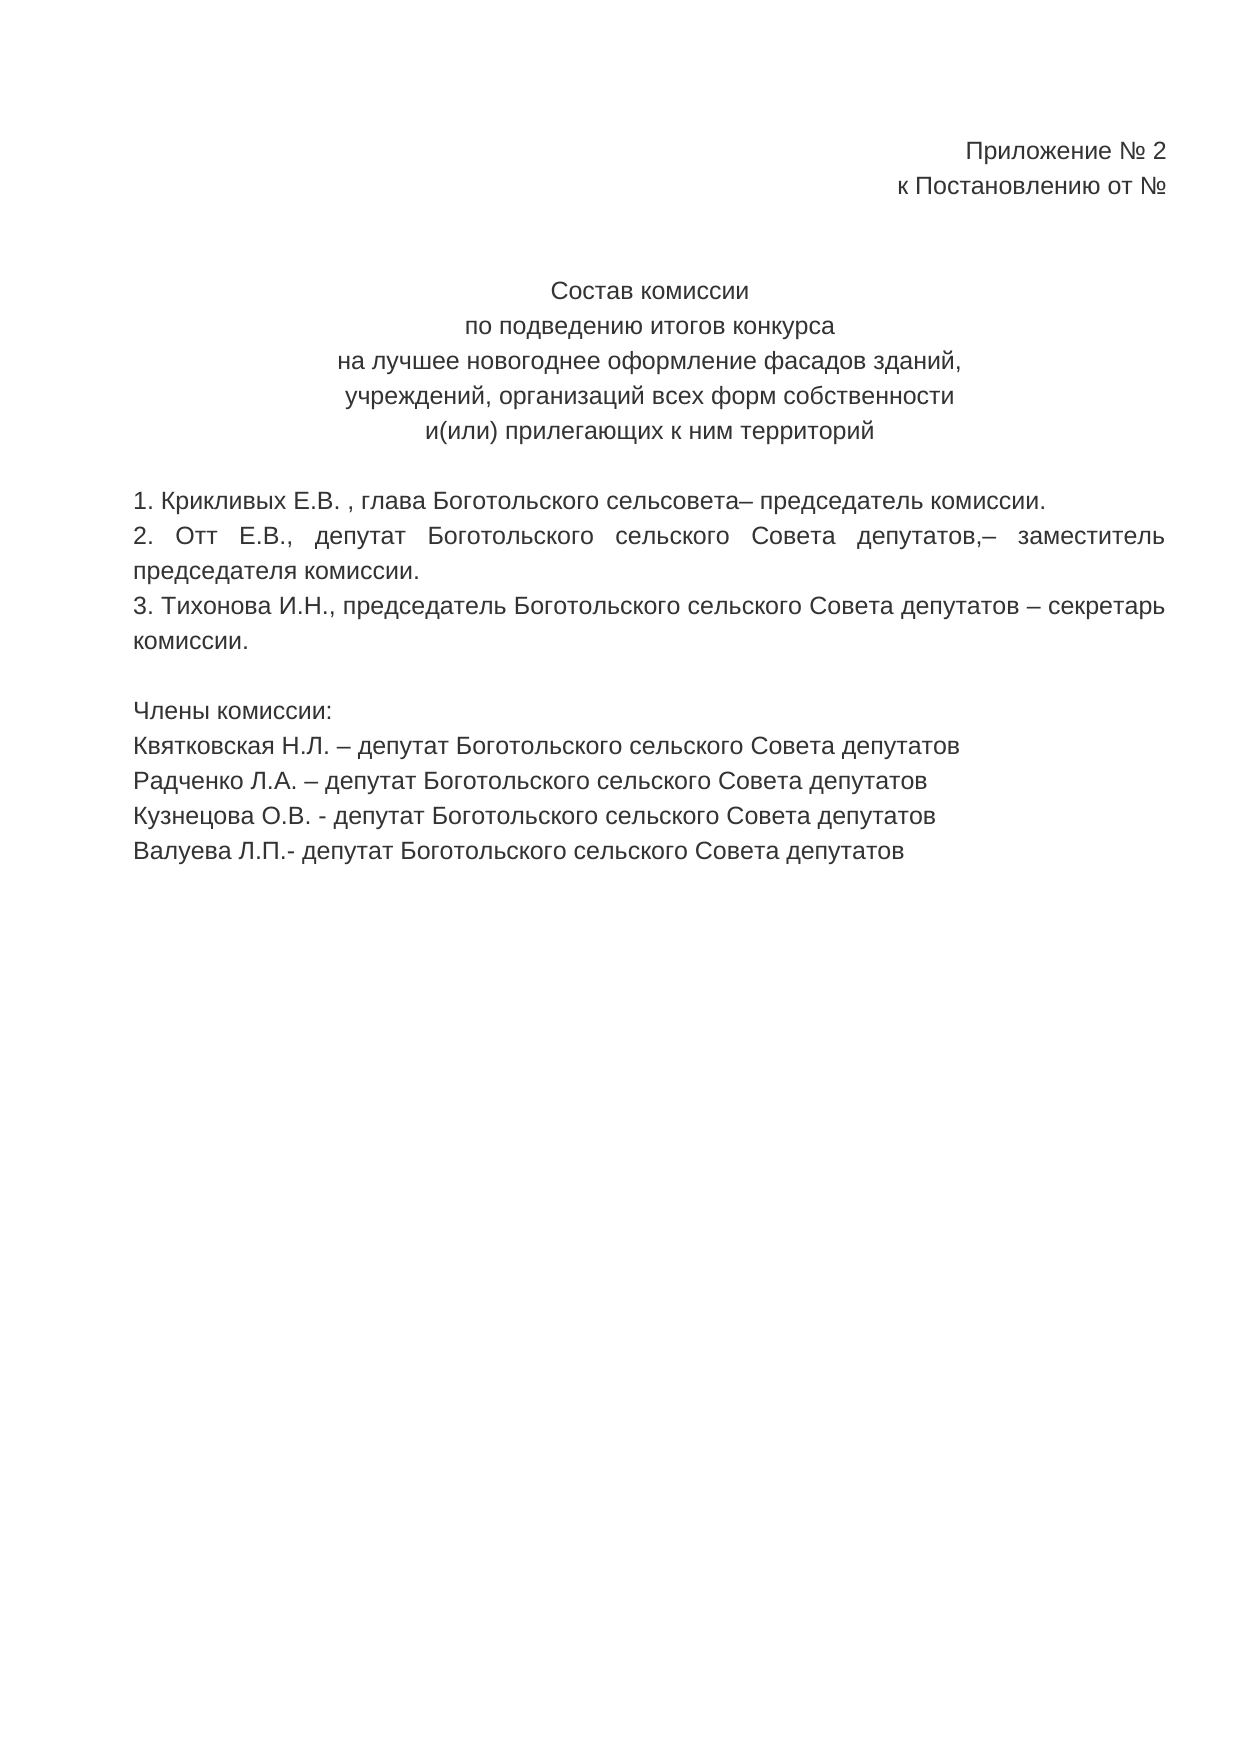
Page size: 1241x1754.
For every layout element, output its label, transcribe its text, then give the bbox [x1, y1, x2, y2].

text на лучшее новогоднее оформление фасадов зданий, [133, 340, 1167, 375]
text 2. Отт Е.В., депутат Боготольского сельского Совета депутатов,– заместитель председателя комиссии. [133, 515, 1167, 585]
text 1. Крикливых Е.В. , глава Боготольского сельсовета– председатель комиссии. [133, 480, 1167, 515]
text учреждений, организаций всех форм собственности [133, 375, 1167, 410]
text Члены комиссии: [133, 690, 1167, 725]
text по подведению итогов конкурса [133, 305, 1167, 340]
text Кузнецова О.В. - депутат Боготольского сельского Совета депутатов [133, 795, 1167, 830]
text и(или) прилегающих к ним территорий [133, 410, 1167, 445]
text Квятковская Н.Л. – депутат Боготольского сельского Совета депутатов [133, 725, 1167, 760]
text Приложение № 2 [133, 130, 1167, 165]
text Валуева Л.П.- депутат Боготольского сельского Совета депутатов [133, 830, 1167, 865]
text к Постановлению от № [133, 165, 1167, 200]
text Радченко Л.А. – депутат Боготольского сельского Совета депутатов [133, 760, 1167, 795]
text 3. Тихонова И.Н., председатель Боготольского сельского Совета депутатов – секретарь комиссии. [133, 585, 1167, 655]
text Состав комиссии [133, 270, 1167, 305]
